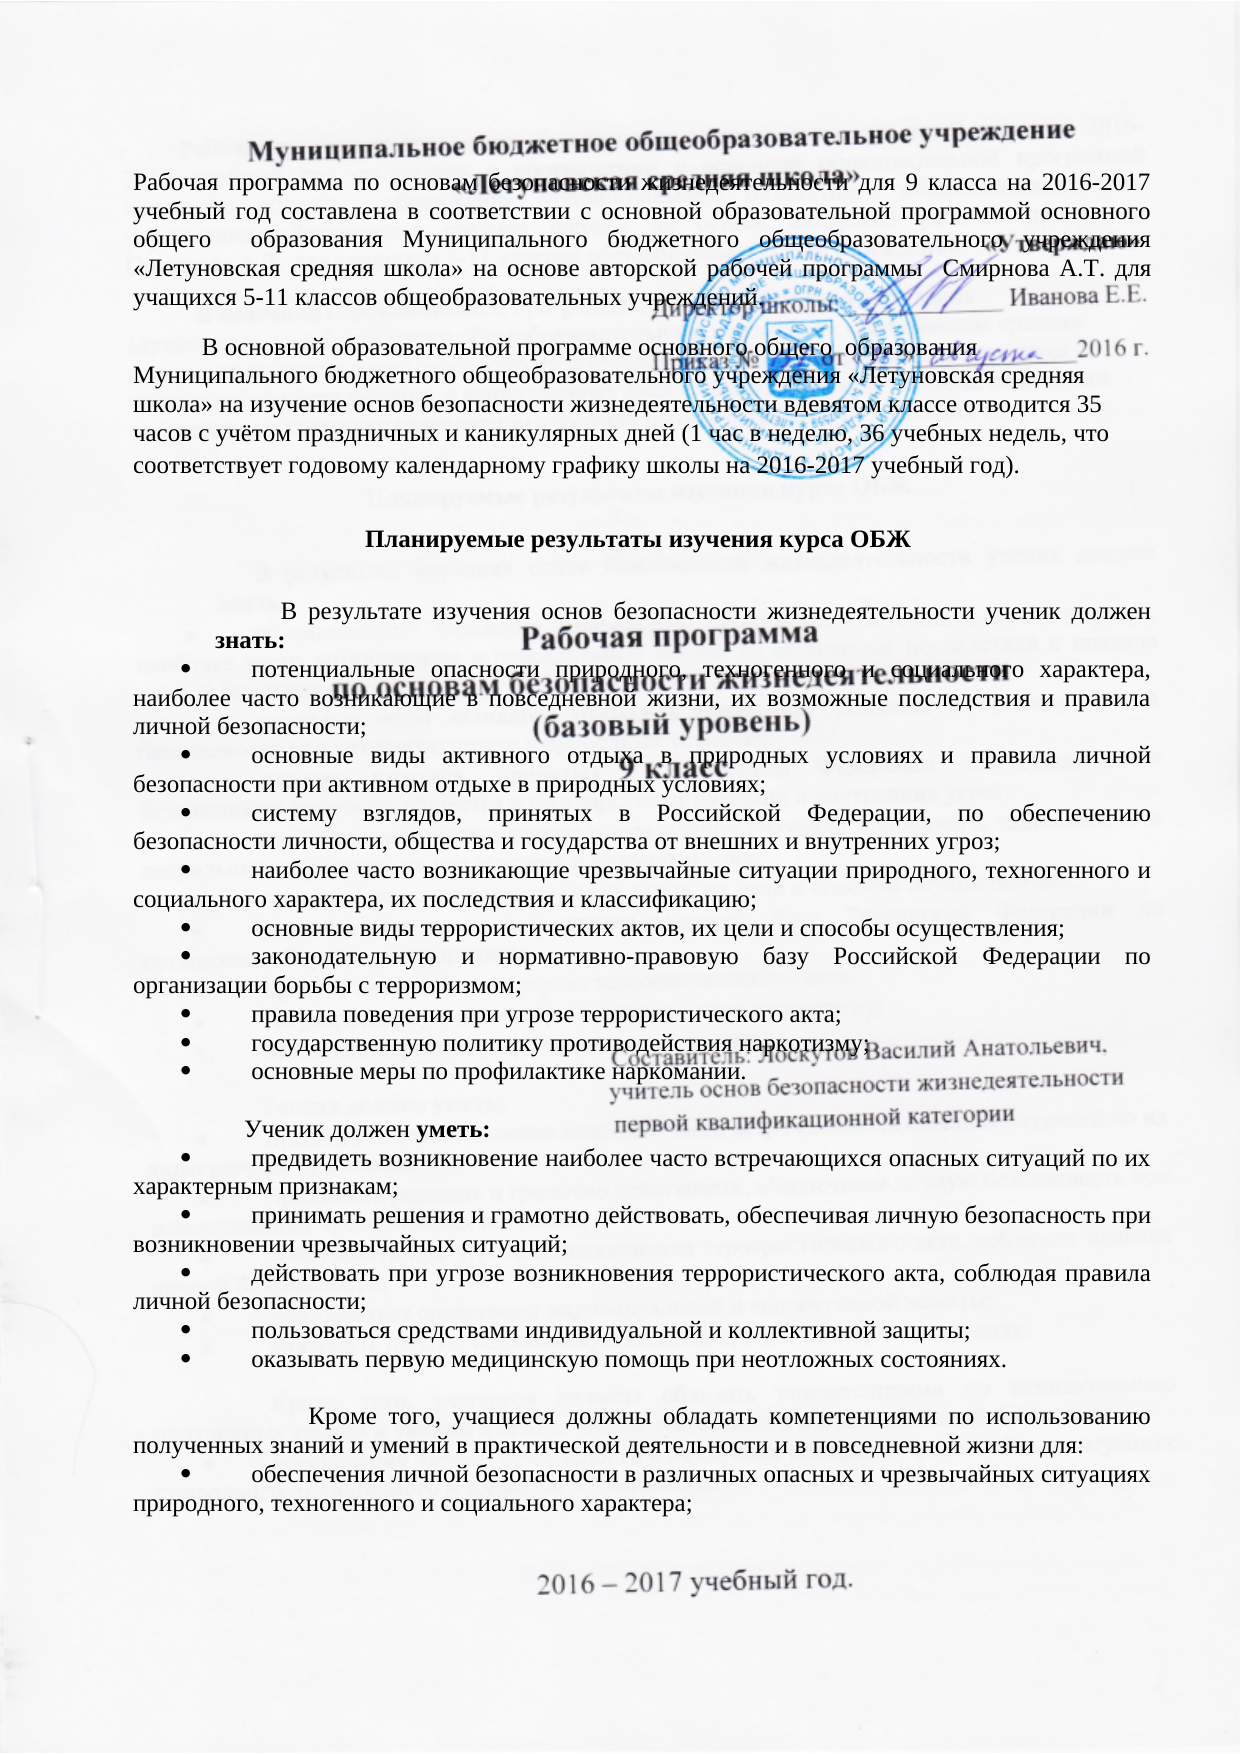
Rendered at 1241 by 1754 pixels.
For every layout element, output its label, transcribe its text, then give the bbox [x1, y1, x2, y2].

list законодательную и нормативно-правовую базу Российской Федерации по организации борьбы с терроризмом; [133, 941, 1152, 999]
list основные виды активного отдыха в природных условиях и правила личной безопасности при активном отдыхе в природных условиях; [133, 740, 1152, 798]
text Планируемые результаты изучения курса ОБЖ [215, 524, 1152, 553]
text Ученик должен уметь: [133, 1114, 1152, 1143]
list правила поведения при угрозе террористического акта; [133, 999, 1152, 1028]
list принимать решения и грамотно действовать, обеспечивая личную безопасность при возникновении чрезвычайных ситуаций; [133, 1200, 1152, 1258]
picture [0, 1, 1240, 1753]
list основные меры по профилактике наркомании. [133, 1056, 1152, 1085]
list государственную политику противодействия наркотизму; [133, 1028, 1152, 1056]
list наиболее часто возникающие чрезвычайные ситуации природного, техногенного и социального характера, их последствия и классификацию; [133, 855, 1152, 913]
list пользоваться средствами индивидуальной и коллективной защиты; [133, 1315, 1152, 1344]
list оказывать первую медицинскую помощь при неотложных состояниях. [133, 1344, 1152, 1373]
text В основной образовательной программе основного общего образования Муниципального бюджетного общеобразовательного учреждения «Летуновская средняя школа» на изучение основ безопасности жизнедеятельности вдевятом классе отводится 35 часов с учётом праздничных и каникулярных дней (1 час в неделю, 36 учебных недель, что соответствует годовому календарному графику школы на 2016-2017 учебный год). [133, 332, 1152, 480]
list обеспечения личной безопасности в различных опасных и чрезвычайных ситуациях природного, техногенного и социального характера; [133, 1459, 1152, 1516]
list предвидеть возникновение наиболее часто встречающихся опасных ситуаций по их характерным признакам; [133, 1143, 1152, 1200]
list основные виды террористических актов, их цели и способы осуществления; [133, 913, 1152, 941]
list систему взглядов, принятых в Российской Федерации, по обеспечению безопасности личности, общества и государства от внешних и внутренних угроз; [133, 798, 1152, 855]
text Рабочая программа по основам безопасности жизнедеятельности для 9 класса на 2016-2017 учебный год составлена в соответствии с основной образовательной программой основного общего образования Муниципального бюджетного общеобразовательного учреждения «Летуновская средняя школа» на основе авторской рабочей программы Смирнова А.Т. для учащихся 5-11 классов общеобразовательных учреждений. [133, 167, 1152, 311]
list потенциальные опасности природного, техногенного и социального характера, наиболее часто возникающие в повседневной жизни, их возможные последствия и правила личной безопасности; [133, 654, 1152, 740]
text Кроме того, учащиеся должны обладать компетенциями по использованию полученных знаний и умений в практической деятельности и в повседневной жизни для: [133, 1401, 1152, 1459]
list действовать при угрозе возникновения террористического акта, соблюдая правила личной безопасности; [133, 1258, 1152, 1315]
text В результате изучения основ безопасности жизнедеятельности ученик должен знать: [215, 596, 1152, 654]
